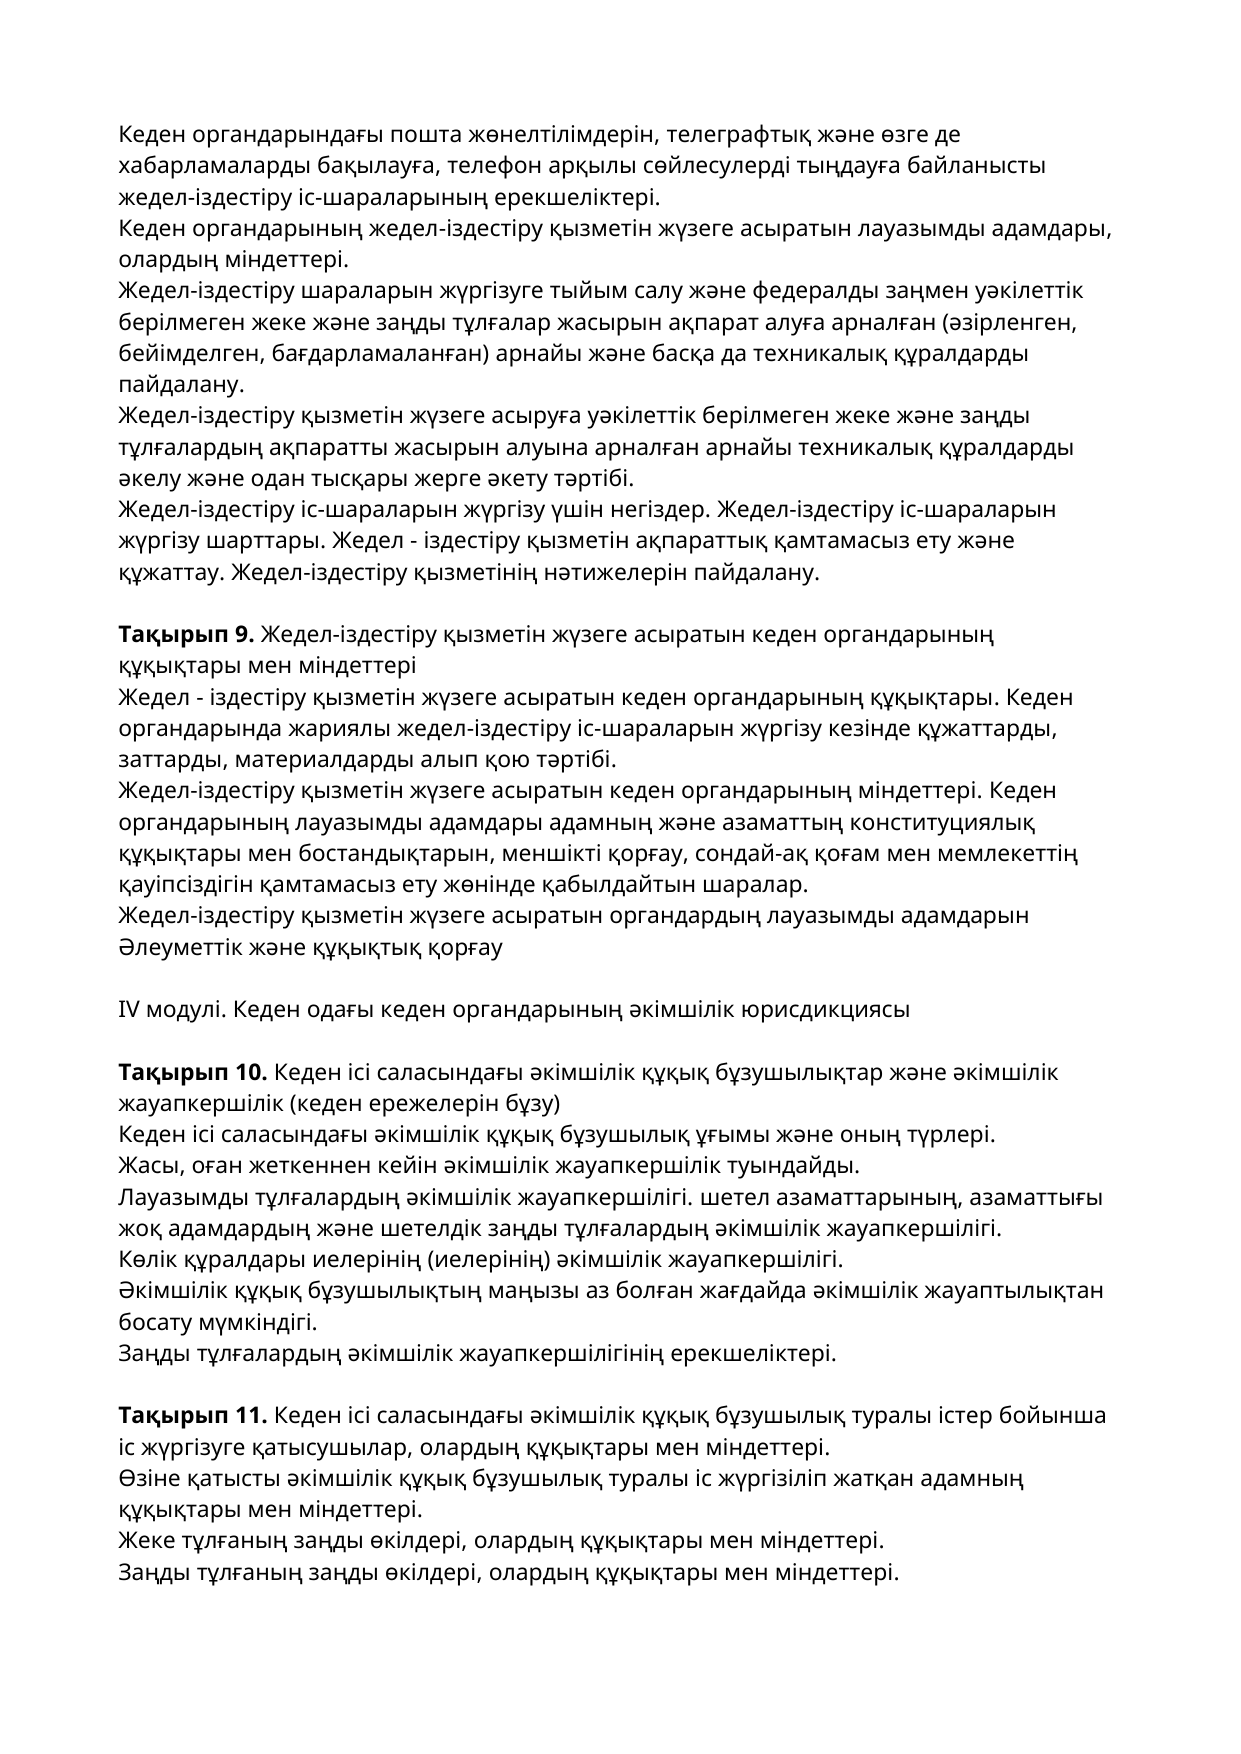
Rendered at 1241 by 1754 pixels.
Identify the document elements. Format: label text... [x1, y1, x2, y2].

text Жеке тұлғаның заңды өкілдері, олардың құқықтары мен міндеттері. [118, 1524, 1122, 1556]
text Кеден органдарындағы пошта жөнелтілімдерін, телеграфтық және өзге де хабарламаларды бақылауға, телефон арқылы сөйлесулерді тыңдауға байланысты жедел-іздестіру іс-шараларының ерекшеліктері. [118, 118, 1122, 212]
text Жедел-іздестіру іс-шараларын жүргізу үшін негіздер. Жедел-іздестіру іс-шараларын жүргізу шарттары. Жедел - іздестіру қызметін ақпараттық қамтамасыз ету және құжаттау. Жедел-іздестіру қызметінің нәтижелерін пайдалану. [118, 493, 1122, 587]
text Жедел-іздестіру қызметін жүзеге асыратын органдардың лауазымды адамдарын Әлеуметтік және құқықтық қорғау [118, 899, 1122, 962]
text Лауазымды тұлғалардың әкімшілік жауапкершілігі. шетел азаматтарының, азаматтығы жоқ адамдардың және шетелдік заңды тұлғалардың әкімшілік жауапкершілігі. [118, 1181, 1122, 1243]
text Өзіне қатысты әкімшілік құқық бұзушылық туралы іс жүргізіліп жатқан адамның құқықтары мен міндеттері. [118, 1462, 1122, 1524]
text Жасы, оған жеткеннен кейін әкімшілік жауапкершілік туындайды. [118, 1149, 1122, 1181]
text Жедел-іздестіру қызметін жүзеге асыруға уәкілеттік берілмеген жеке және заңды тұлғалардың ақпаратты жасырын алуына арналған арнайы техникалық құралдарды әкелу және одан тысқары жерге әкету тәртібі. [118, 399, 1122, 493]
text Тақырып 11. Кеден ісі саласындағы әкімшілік құқық бұзушылық туралы істер бойынша іс жүргізуге қатысушылар, олардың құқықтары мен міндеттері. [118, 1399, 1122, 1462]
text Көлік құралдары иелерінің (иелерінің) әкімшілік жауапкершілігі. [118, 1243, 1122, 1274]
text ΙV модулі. Кеден одағы кеден органдарының әкімшілік юрисдикциясы [118, 993, 1122, 1024]
text Тақырып 10. Кеден ісі саласындағы әкімшілік құқық бұзушылықтар және әкімшілік жауапкершілік (кеден ережелерін бұзу) [118, 1056, 1122, 1118]
text Әкімшілік құқық бұзушылықтың маңызы аз болған жағдайда әкімшілік жауаптылықтан босату мүмкіндігі. [118, 1274, 1122, 1337]
text Жедел - іздестіру қызметін жүзеге асыратын кеден органдарының құқықтары. Кеден органдарында жариялы жедел-іздестіру іс-шараларын жүргізу кезінде құжаттарды, заттарды, материалдарды алып қою тәртібі. [118, 681, 1122, 774]
text Кеден ісі саласындағы әкімшілік құқық бұзушылық ұғымы және оның түрлері. [118, 1118, 1122, 1149]
text Заңды тұлғаның заңды өкілдері, олардың құқықтары мен міндеттері. [118, 1556, 1122, 1587]
text Жедел-іздестіру шараларын жүргізуге тыйым салу және федералды заңмен уәкілеттік берілмеген жеке және заңды тұлғалар жасырын ақпарат алуға арналған (әзірленген, бейімделген, бағдарламаланған) арнайы және басқа да техникалық құралдарды пайдалану. [118, 274, 1122, 399]
text Заңды тұлғалардың әкімшілік жауапкершілігінің ерекшеліктері. [118, 1337, 1122, 1368]
text Тақырып 9. Жедел-іздестіру қызметін жүзеге асыратын кеден органдарының құқықтары мен міндеттері [118, 618, 1122, 681]
text Жедел-іздестіру қызметін жүзеге асыратын кеден органдарының міндеттері. Кеден органдарының лауазымды адамдары адамның және азаматтың конституциялық құқықтары мен бостандықтарын, меншікті қорғау, сондай-ақ қоғам мен мемлекеттің қауіпсіздігін қамтамасыз ету жөнінде қабылдайтын шаралар. [118, 774, 1122, 899]
text Кеден органдарының жедел-іздестіру қызметін жүзеге асыратын лауазымды адамдары, олардың міндеттері. [118, 212, 1122, 274]
